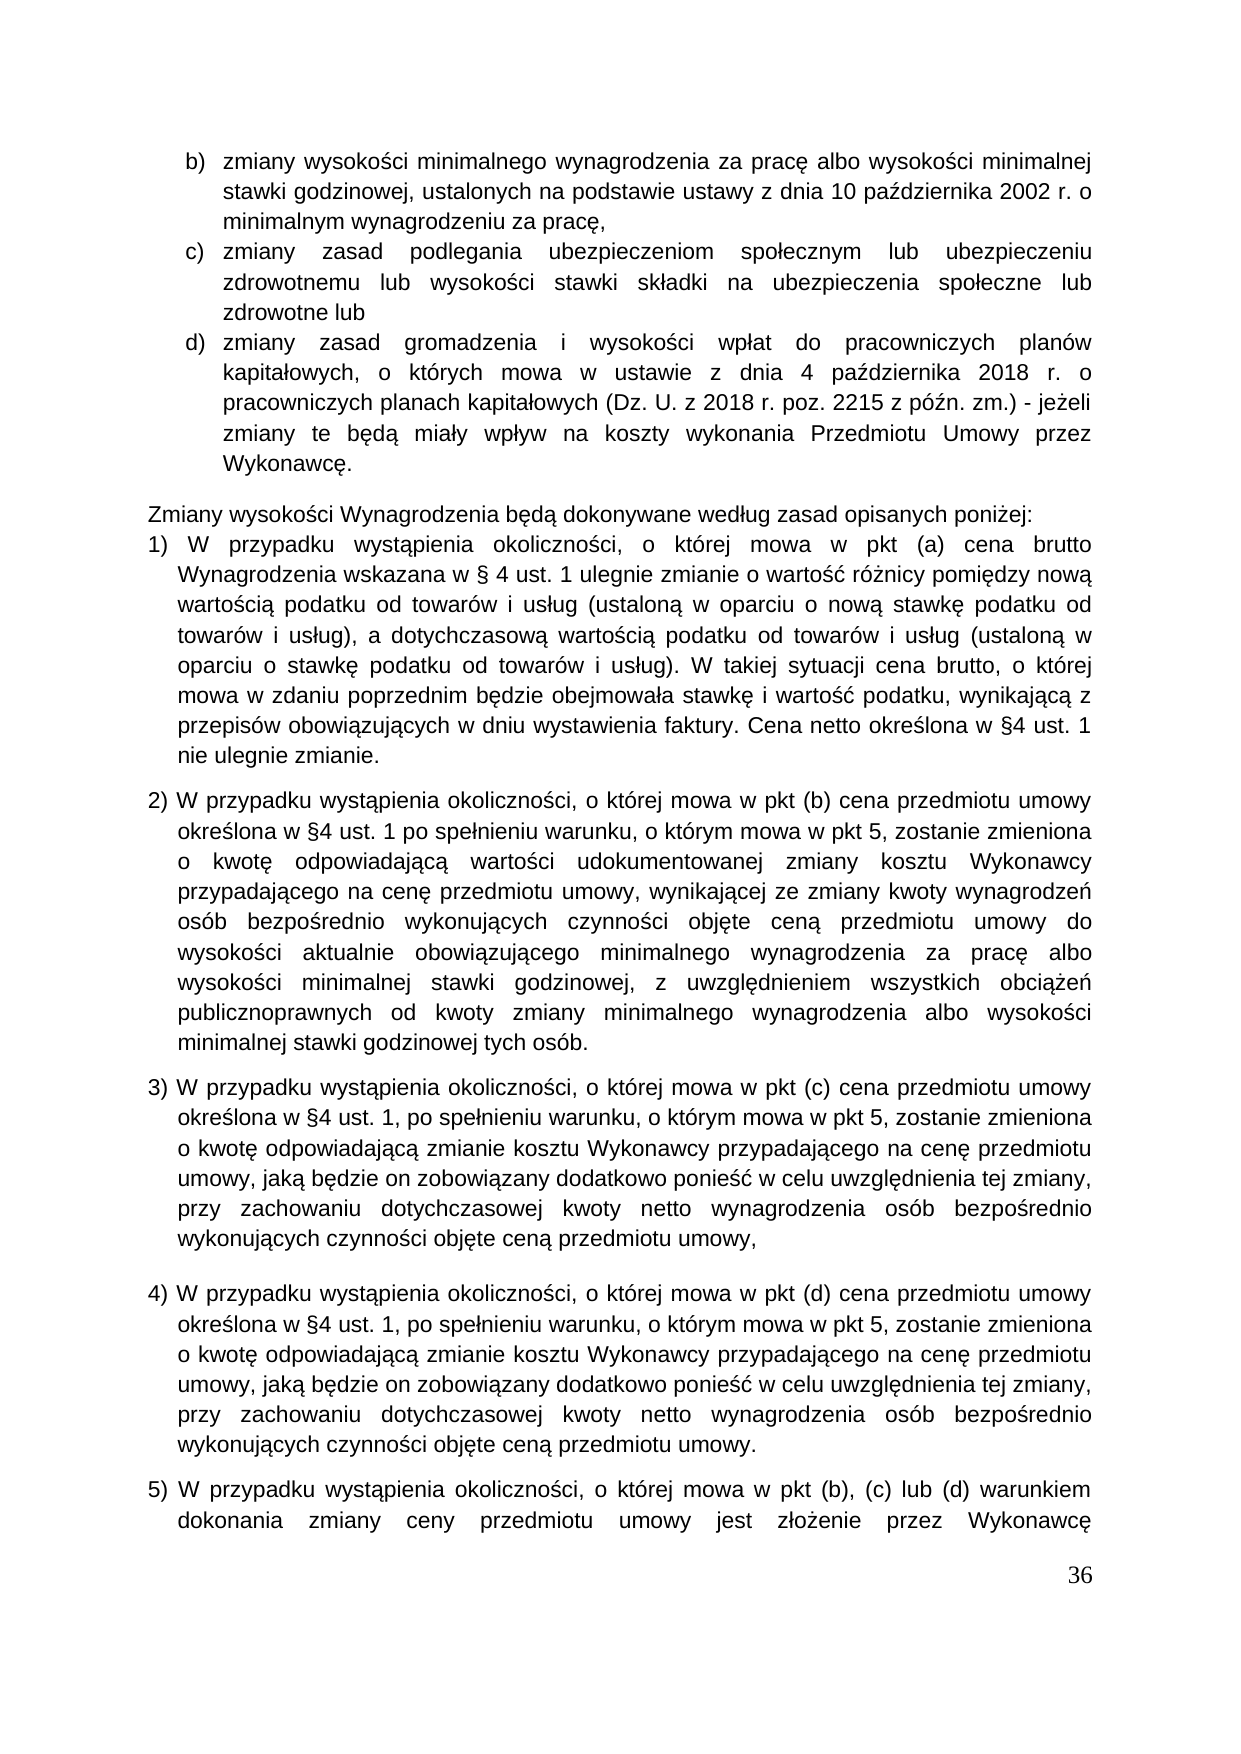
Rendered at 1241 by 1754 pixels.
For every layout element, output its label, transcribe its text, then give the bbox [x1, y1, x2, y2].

list zmiany zasad podlegania ubezpieczeniom społecznym lub ubezpieczeniu zdrowotnemu lub wysokości stawki składki na ubezpieczenia społeczne lub zdrowotne lub [185, 238, 1092, 325]
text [148, 1476, 1092, 1533]
list zmiany wysokości minimalnego wynagrodzenia za pracę albo wysokości minimalnej stawki godzinowej, ustalonych na podstawie ustawy z dnia 10 października 2002 r. o minimalnym wynagrodzeniu za pracę, [185, 148, 1092, 234]
text 2) W przypadku wystąpienia okoliczności, o której mowa w pkt (b) cena przedmiotu umowy określona w §4 ust. 1 po spełnieniu warunku, o którym mowa w pkt 5, zostanie zmieniona o kwotę odpowiadającą wartości udokumentowanej zmiany kosztu Wykonawcy przypadającego na cenę przedmiotu umowy, wynikającej ze zmiany kwoty wynagrodzeń osób bezpośrednio wykonujących czynności objęte ceną przedmiotu umowy do wysokości aktualnie obowiązującego minimalnego wynagrodzenia za pracę albo wysokości minimalnej stawki godzinowej, z uwzględnieniem wszystkich obciążeń publicznoprawnych od kwoty zmiany minimalnego wynagrodzenia albo wysokości minimalnej stawki godzinowej tych osób. [148, 787, 1092, 1056]
text 1) W przypadku wystąpienia okoliczności, o której mowa w pkt (a) cena brutto Wynagrodzenia wskazana w § 4 ust. 1 ulegnie zmianie o wartość różnicy pomiędzy nową wartością podatku od towarów i usług (ustaloną w oparciu o nową stawkę podatku od towarów i usług), a dotychczasową wartością podatku od towarów i usług (ustaloną w oparciu o stawkę podatku od towarów i usług). W takiej sytuacji cena brutto, o której mowa w zdaniu poprzednim będzie obejmowała stawkę i wartość podatku, wynikającą z przepisów obowiązujących w dniu wystawienia faktury. Cena netto określona w §4 ust. 1 nie ulegnie zmianie. [148, 531, 1092, 769]
list zmiany zasad gromadzenia i wysokości wpłat do pracowniczych planów kapitałowych, o których mowa w ustawie z dnia 4 października 2018 r. o pracowniczych planach kapitałowych (Dz. U. z 2018 r. poz. 2215 z późn. zm.) - jeżeli zmiany te będą miały wpływ na koszty wykonania Przedmiotu Umowy przez Wykonawcę. [185, 329, 1092, 476]
text 4) W przypadku wystąpienia okoliczności, o której mowa w pkt (d) cena przedmiotu umowy określona w §4 ust. 1, po spełnieniu warunku, o którym mowa w pkt 5, zostanie zmieniona o kwotę odpowiadającą zmianie kosztu Wykonawcy przypadającego na cenę przedmiotu umowy, jaką będzie on zobowiązany dodatkowo ponieść w celu uwzględnienia tej zmiany, przy zachowaniu dotychczasowej kwoty netto wynagrodzenia osób bezpośrednio wykonujących czynności objęte ceną przedmiotu umowy. [148, 1280, 1092, 1458]
text 3) W przypadku wystąpienia okoliczności, o której mowa w pkt (c) cena przedmiotu umowy określona w §4 ust. 1, po spełnieniu warunku, o którym mowa w pkt 5, zostanie zmieniona o kwotę odpowiadającą zmianie kosztu Wykonawcy przypadającego na cenę przedmiotu umowy, jaką będzie on zobowiązany dodatkowo ponieść w celu uwzględnienia tej zmiany, przy zachowaniu dotychczasowej kwoty netto wynagrodzenia osób bezpośrednio wykonujących czynności objęte ceną przedmiotu umowy, [148, 1074, 1092, 1252]
text Zmiany wysokości Wynagrodzenia będą dokonywane według zasad opisanych poniżej: [148, 501, 1092, 527]
